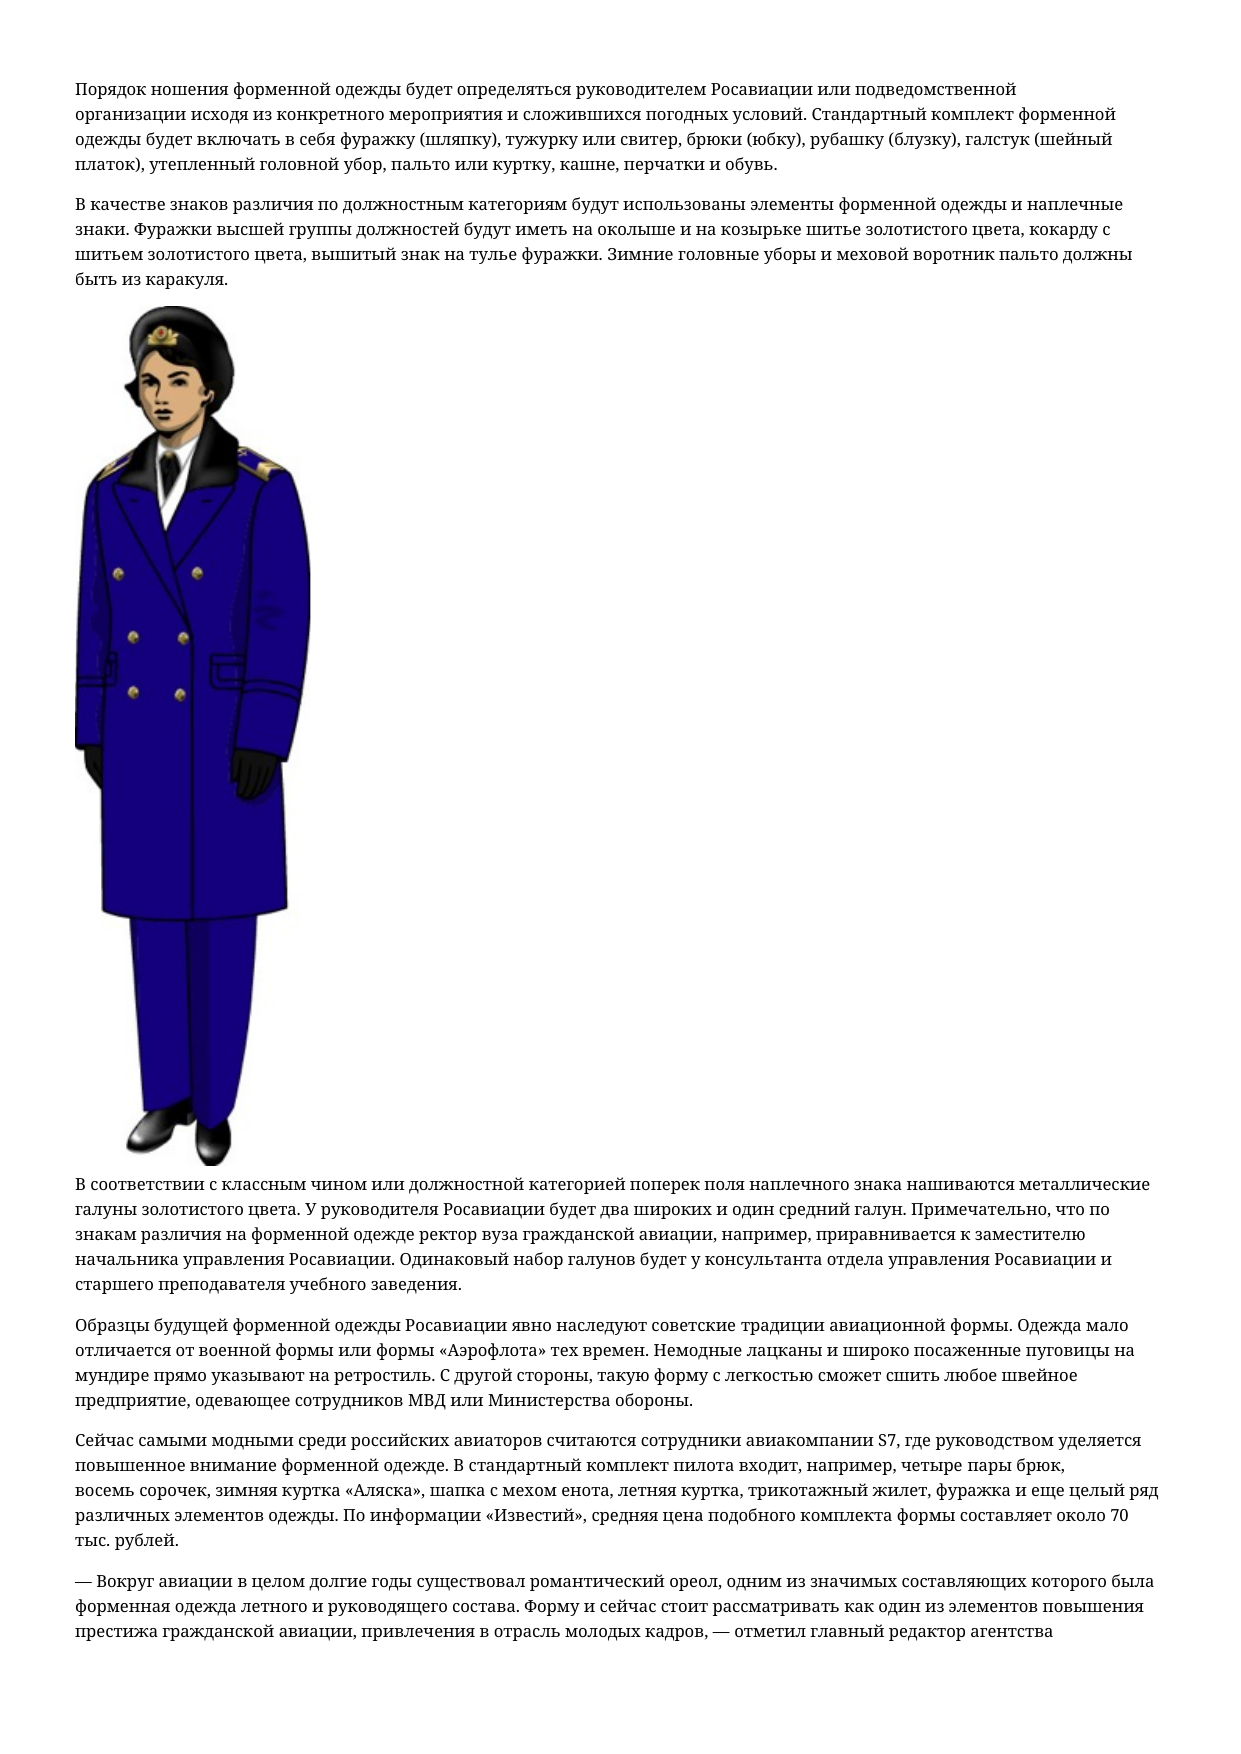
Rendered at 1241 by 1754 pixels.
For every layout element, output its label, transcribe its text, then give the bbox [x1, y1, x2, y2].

text В качестве знаков различия по должностным категориям будут использованы элементы форменной одежды и наплечные знаки. Фуражки высшей группы должностей будут иметь на околыше и на козырьке шитье золотистого цвета, кокарду с шитьем золотистого цвета, вышитый знак на тулье фуражки. Зимние головные уборы и меховой воротник пальто должны быть из каракуля. [75, 191, 1165, 291]
text Порядок ношения форменной одежды будет определяться руководителем Росавиации или подведомственной организации исходя из конкретного мероприятия и сложившихся погодных условий. Стандартный комплект форменной одежды будет включать в себя фуражку (шляпку), тужурку или свитер, брюки (юбку), рубашку (блузку), галстук (шейный платок), утепленный головной убор, пальто или куртку, кашне, перчатки и обувь. [75, 75, 1165, 175]
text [75, 1567, 1165, 1642]
text ​​​​​​​ [75, 306, 1165, 1171]
text Сейчас самыми модными среди российских авиаторов считаются сотрудники авиакомпании S7, где руководством уделяется повышенное внимание форменной одежде. В стандартный комплект пилота входит, например, четыре пары брюк, восемь сорочек, зимняя куртка «Аляска», шапка с мехом енота, летняя куртка, трикотажный жилет, фуражка и еще целый ряд различных элементов одежды. По информации «Известий», средняя цена подобного комплекта формы составляет около 70 тыс. рублей. [75, 1427, 1165, 1552]
picture [75, 306, 311, 1166]
text Образцы будущей форменной одежды Росавиации явно наследуют советские традиции авиационной формы. Одежда мало отличается от военной формы или формы «Аэрофлота» тех времен. Немодные лацканы и широко посаженные пуговицы на мундире прямо указывают на ретростиль. С другой стороны, такую форму с легкостью сможет сшить любое швейное предприятие, одевающее сотрудников МВД или Министерства обороны. [75, 1311, 1165, 1411]
text В соответствии с классным чином или должностной категорией поперек поля наплечного знака нашиваются металлические галуны золотистого цвета. У руководителя Росавиации будет два широких и один средний галун. Примечательно, что по знакам различия на форменной одежде ректор вуза гражданской авиации, например, приравнивается к заместителю начальника управления Росавиации. Одинаковый набор галунов будет у консультанта отдела управления Росавиации и старшего преподавателя учебного заведения. [75, 1171, 1165, 1296]
